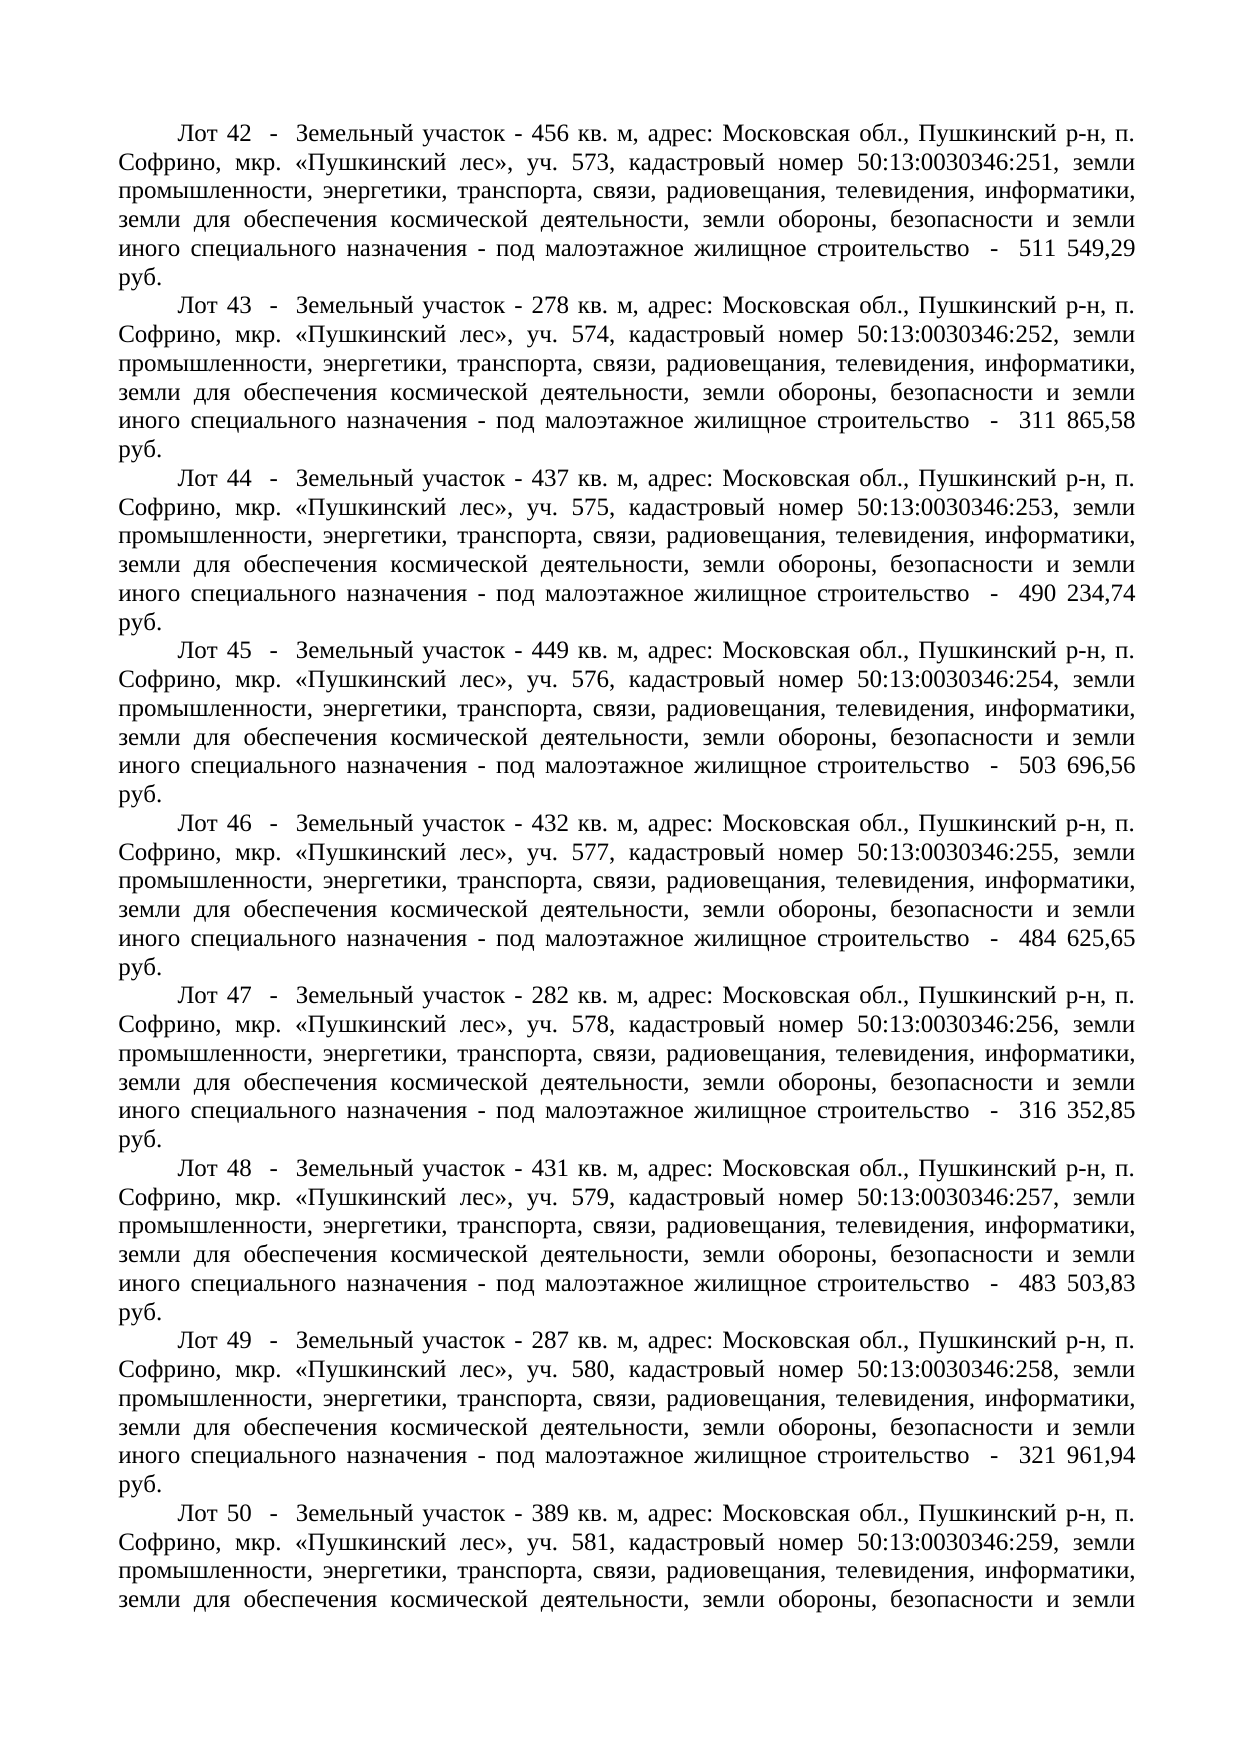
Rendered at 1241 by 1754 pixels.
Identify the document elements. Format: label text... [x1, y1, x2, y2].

text Лот 43 - Земельный участок - 278 кв. м, адрес: Московская обл., Пушкинский р-н, п. Софрино, мкр. «Пушкинский лес», уч. 574, кадастровый номер 50:13:0030346:252, земли промышленности, энергетики, транспорта, связи, радиовещания, телевидения, информатики, земли для обеспечения космической деятельности, земли обороны, безопасности и земли иного специального назначения - под малоэтажное жилищное строительство - 311 865,58 руб. [118, 291, 1137, 463]
text Лот 49 - Земельный участок - 287 кв. м, адрес: Московская обл., Пушкинский р-н, п. Софрино, мкр. «Пушкинский лес», уч. 580, кадастровый номер 50:13:0030346:258, земли промышленности, энергетики, транспорта, связи, радиовещания, телевидения, информатики, земли для обеспечения космической деятельности, земли обороны, безопасности и земли иного специального назначения - под малоэтажное жилищное строительство - 321 961,94 руб. [118, 1326, 1137, 1498]
text Лот 46 - Земельный участок - 432 кв. м, адрес: Московская обл., Пушкинский р-н, п. Софрино, мкр. «Пушкинский лес», уч. 577, кадастровый номер 50:13:0030346:255, земли промышленности, энергетики, транспорта, связи, радиовещания, телевидения, информатики, земли для обеспечения космической деятельности, земли обороны, безопасности и земли иного специального назначения - под малоэтажное жилищное строительство - 484 625,65 руб. [118, 808, 1137, 981]
text Лот 47 - Земельный участок - 282 кв. м, адрес: Московская обл., Пушкинский р-н, п. Софрино, мкр. «Пушкинский лес», уч. 578, кадастровый номер 50:13:0030346:256, земли промышленности, энергетики, транспорта, связи, радиовещания, телевидения, информатики, земли для обеспечения космической деятельности, земли обороны, безопасности и земли иного специального назначения - под малоэтажное жилищное строительство - 316 352,85 руб. [118, 981, 1137, 1153]
text Лот 45 - Земельный участок - 449 кв. м, адрес: Московская обл., Пушкинский р-н, п. Софрино, мкр. «Пушкинский лес», уч. 576, кадастровый номер 50:13:0030346:254, земли промышленности, энергетики, транспорта, связи, радиовещания, телевидения, информатики, земли для обеспечения космической деятельности, земли обороны, безопасности и земли иного специального назначения - под малоэтажное жилищное строительство - 503 696,56 руб. [118, 636, 1137, 808]
text Лот 42 - Земельный участок - 456 кв. м, адрес: Московская обл., Пушкинский р-н, п. Софрино, мкр. «Пушкинский лес», уч. 573, кадастровый номер 50:13:0030346:251, земли промышленности, энергетики, транспорта, связи, радиовещания, телевидения, информатики, земли для обеспечения космической деятельности, земли обороны, безопасности и земли иного специального назначения - под малоэтажное жилищное строительство - 511 549,29 руб. [118, 118, 1137, 291]
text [118, 1498, 1137, 1613]
text Лот 44 - Земельный участок - 437 кв. м, адрес: Московская обл., Пушкинский р-н, п. Софрино, мкр. «Пушкинский лес», уч. 575, кадастровый номер 50:13:0030346:253, земли промышленности, энергетики, транспорта, связи, радиовещания, телевидения, информатики, земли для обеспечения космической деятельности, земли обороны, безопасности и земли иного специального назначения - под малоэтажное жилищное строительство - 490 234,74 руб. [118, 463, 1137, 636]
text Лот 48 - Земельный участок - 431 кв. м, адрес: Московская обл., Пушкинский р-н, п. Софрино, мкр. «Пушкинский лес», уч. 579, кадастровый номер 50:13:0030346:257, земли промышленности, энергетики, транспорта, связи, радиовещания, телевидения, информатики, земли для обеспечения космической деятельности, земли обороны, безопасности и земли иного специального назначения - под малоэтажное жилищное строительство - 483 503,83 руб. [118, 1153, 1137, 1326]
